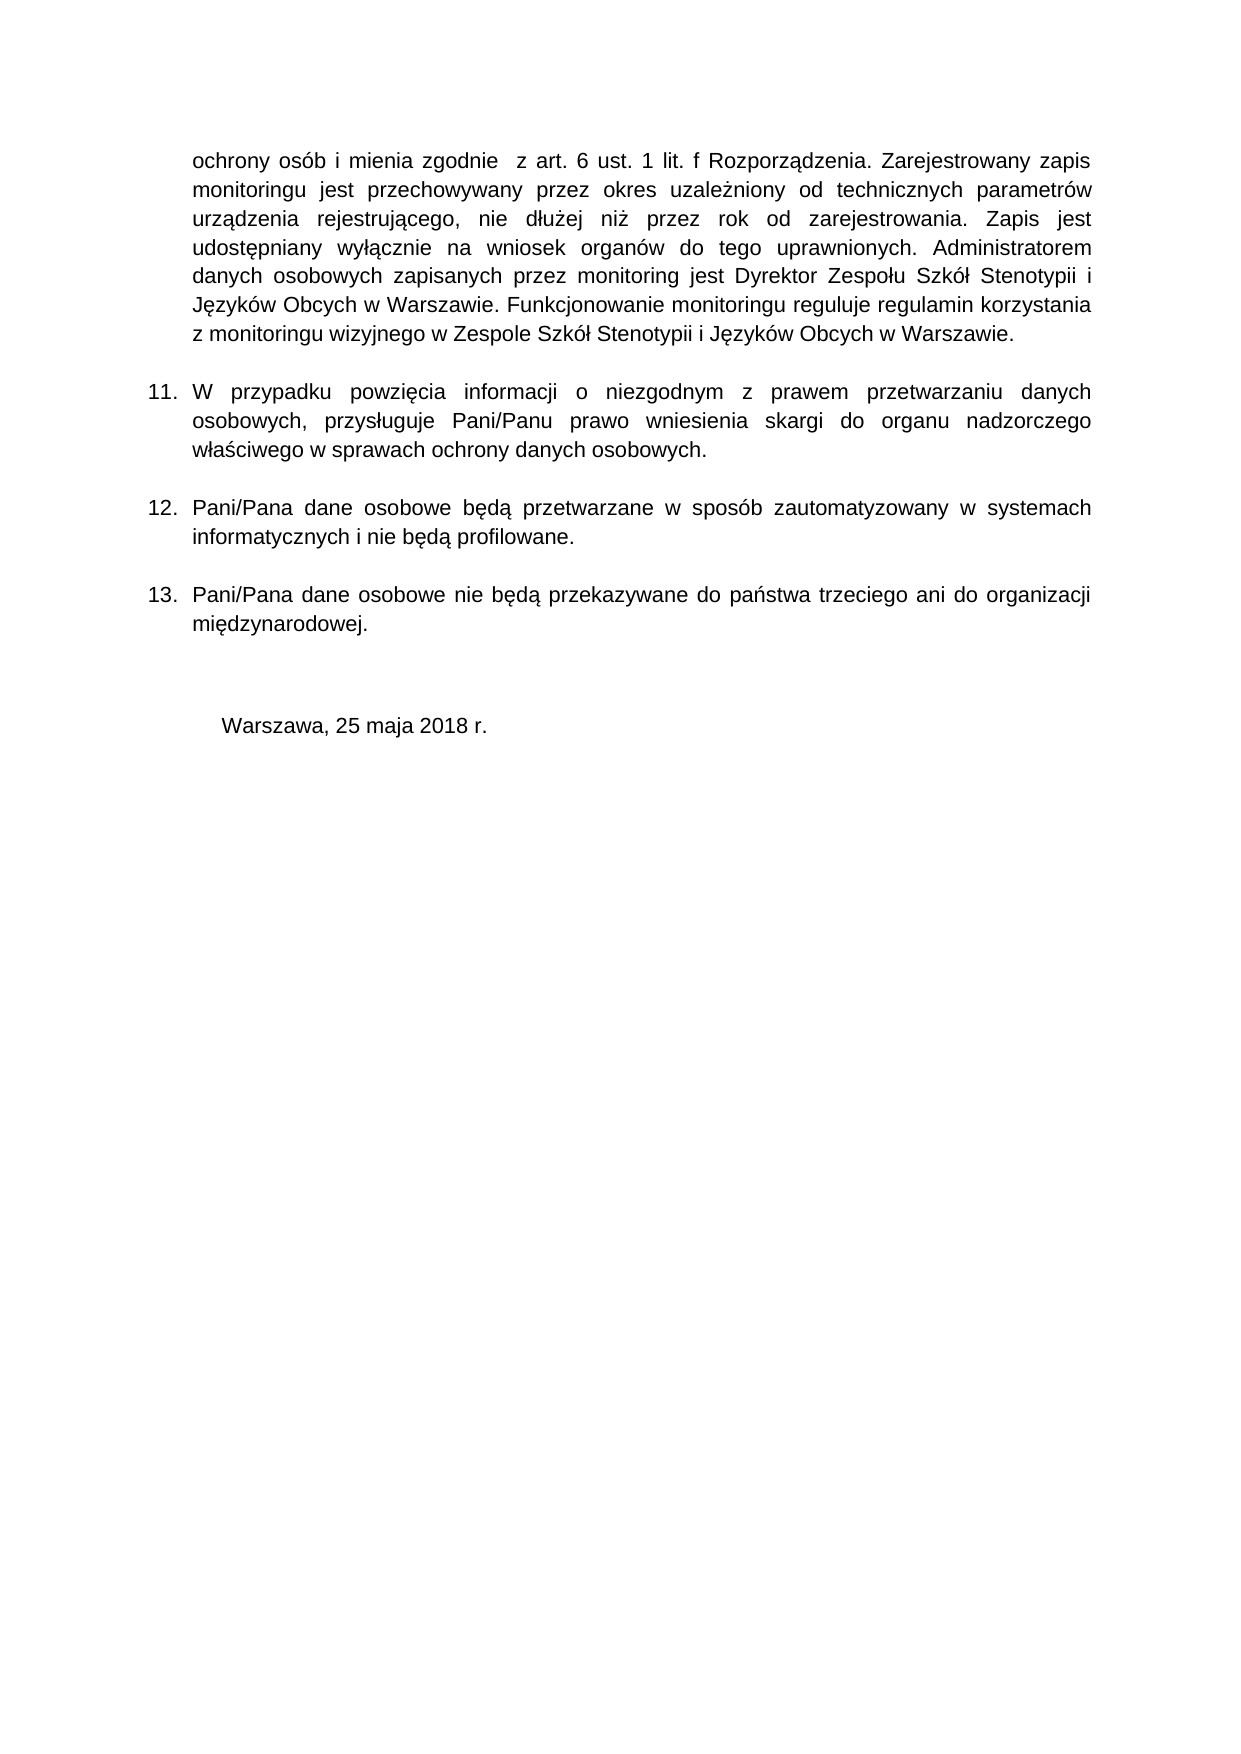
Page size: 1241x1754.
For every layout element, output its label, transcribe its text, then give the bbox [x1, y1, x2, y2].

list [148, 148, 1093, 347]
list Pani/Pana dane osobowe będą przetwarzane w sposób zautomatyzowany w systemach informatycznych i nie będą profilowane. [148, 495, 1093, 549]
text Warszawa, 25 maja 2018 r. [148, 713, 1093, 738]
list W przypadku powzięcia informacji o niezgodnym z prawem przetwarzaniu danych osobowych, przysługuje Pani/Panu prawo wniesienia skargi do organu nadzorczego właściwego w sprawach ochrony danych osobowych. [148, 379, 1093, 462]
list Pani/Pana dane osobowe nie będą przekazywane do państwa trzeciego ani do organizacji międzynarodowej. [148, 582, 1093, 636]
